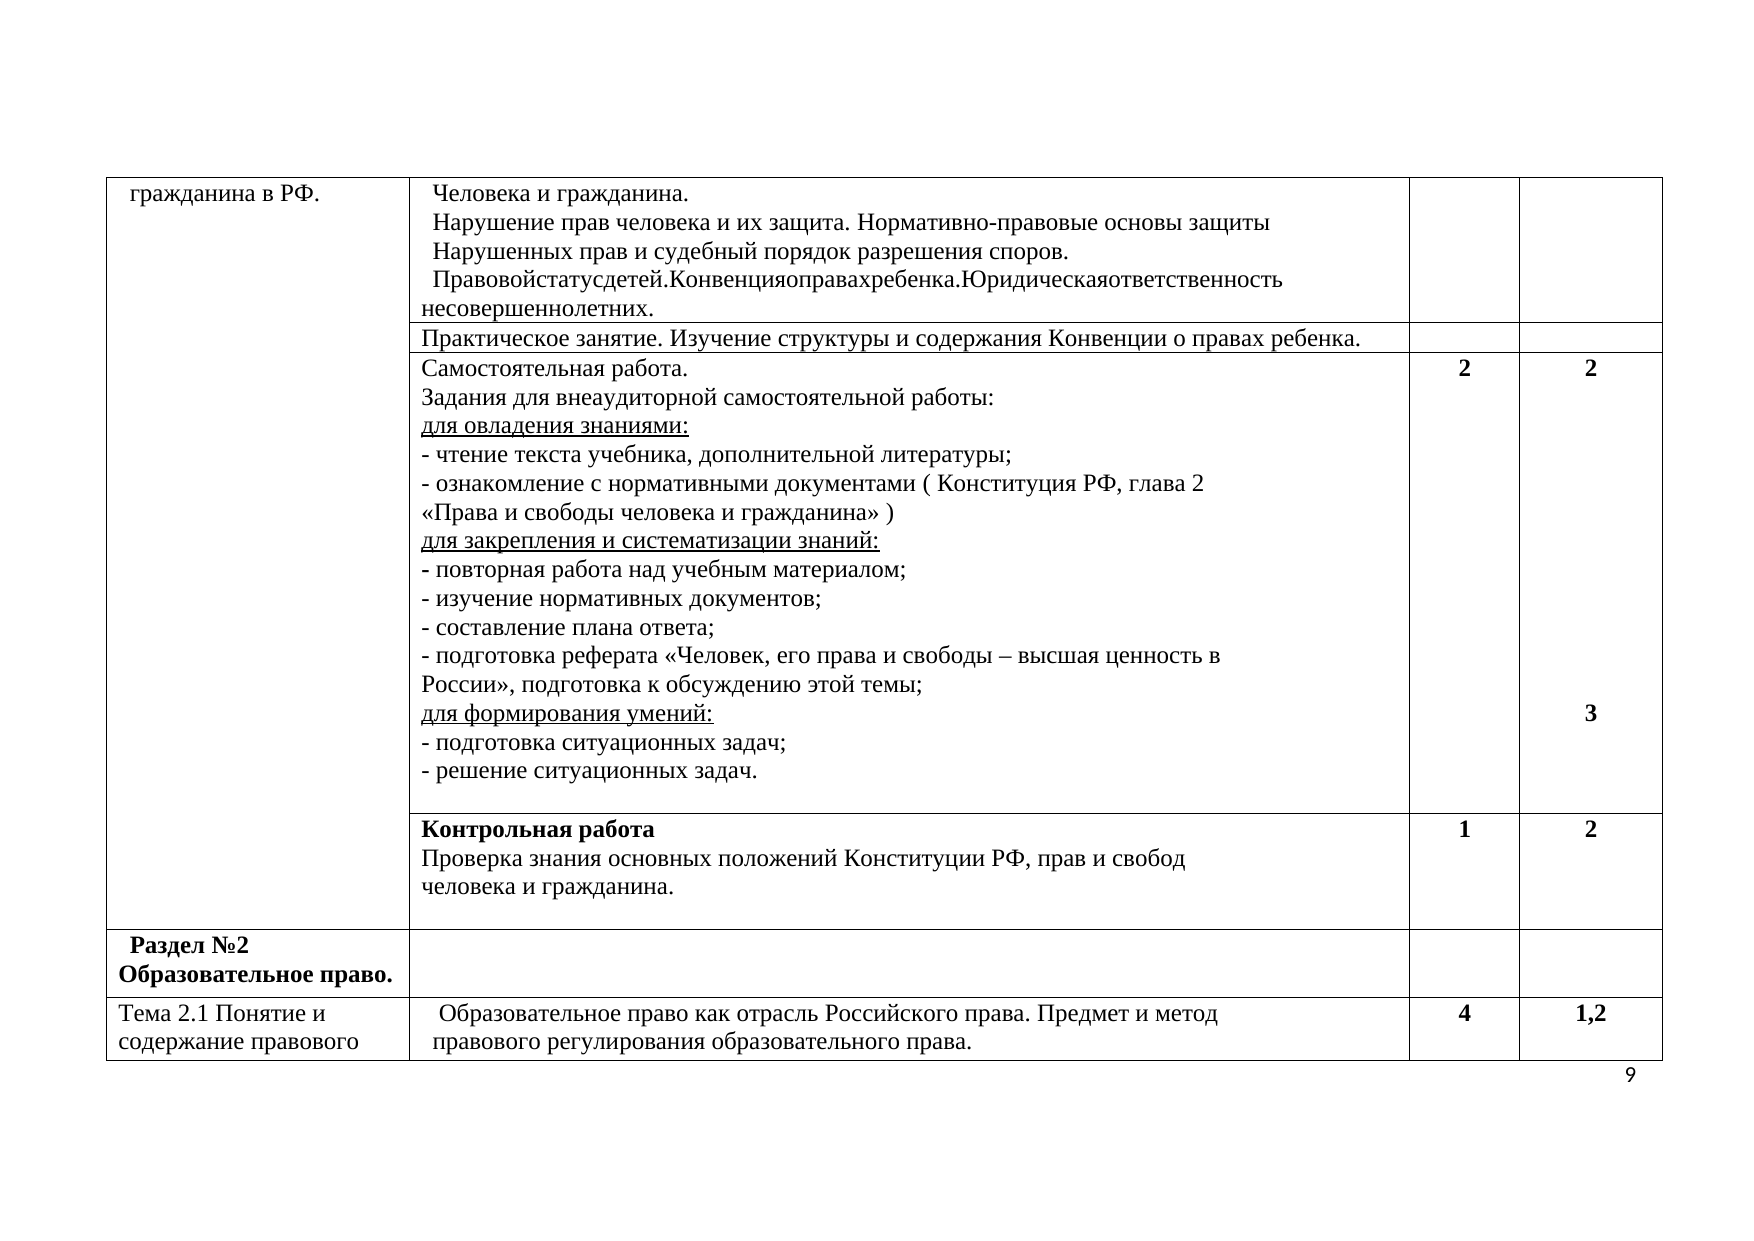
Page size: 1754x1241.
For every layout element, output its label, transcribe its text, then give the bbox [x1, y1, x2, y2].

table_cell 2 [1410, 353, 1519, 813]
table_cell 2 3 [1520, 353, 1662, 813]
table_cell Контрольная работа Проверка знания основных положений Конституции РФ, прав и свобод человека и гражданина. [410, 814, 1409, 929]
table_cell [1410, 323, 1519, 352]
table_cell Практическое занятие. Изучение структуры и содержания Конвенции о правах ребенка. [410, 323, 1409, 352]
table_cell 4 [1410, 998, 1519, 1059]
table_cell 1 [1410, 814, 1519, 929]
table_cell Раздел №2 Образовательное право. [107, 930, 409, 997]
table_cell [1410, 930, 1519, 997]
table_cell [410, 930, 1409, 997]
table_cell 1,2 [1520, 998, 1662, 1059]
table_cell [107, 998, 409, 1059]
table_cell 4 [1410, 178, 1519, 322]
table_cell [1520, 323, 1662, 352]
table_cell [107, 178, 409, 929]
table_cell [410, 178, 1409, 322]
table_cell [410, 998, 1409, 1059]
table_cell 1 [1520, 178, 1662, 322]
table_cell [1520, 930, 1662, 997]
table_cell Самостоятельная работа. Задания для внеаудиторной самостоятельной работы: для овладения знаниями: - чтение текста учебника, дополнительной литературы; - ознакомление с нормативными документами ( Конституция РФ, глава 2 «Права и свободы человека и гражданина» ) для закрепления и систематизации знаний: - повторная работа над учебным материалом; - изучение нормативных документов; - составление плана ответа; - подготовка реферата «Человек, его права и свободы – высшая ценность в России», подготовка к обсуждению этой темы; для формирования умений: - подготовка ситуационных задач; - решение ситуационных задач. [410, 353, 1409, 813]
table_cell 2 [1520, 814, 1662, 929]
